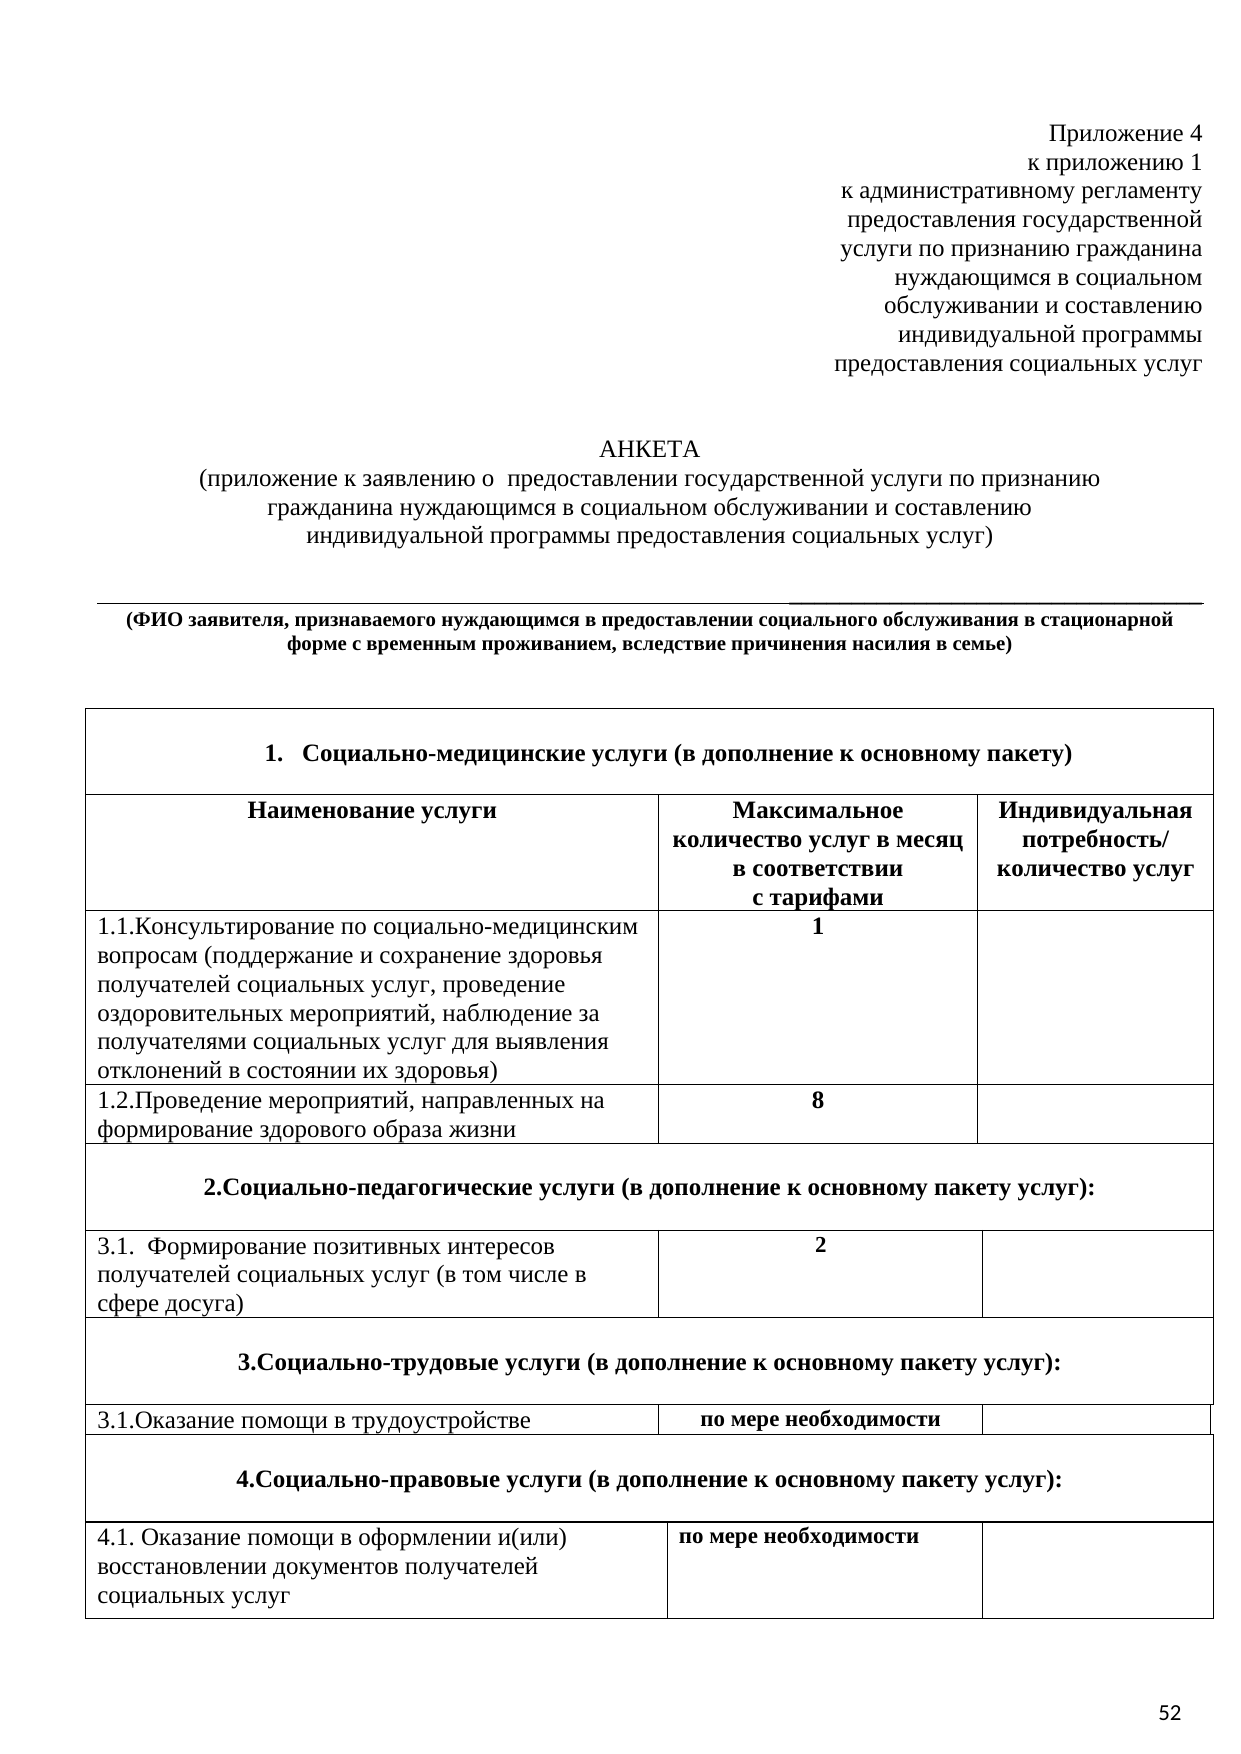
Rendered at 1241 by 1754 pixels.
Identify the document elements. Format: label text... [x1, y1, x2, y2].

table_cell Максимальное количество услуг в месяц в соответствии с тарифами [659, 795, 977, 910]
table_cell по мере необходимости [659, 1405, 982, 1434]
table_cell [978, 1085, 1213, 1142]
table_cell Индивидуальная потребность/ количество услуг [978, 795, 1213, 910]
table_cell 3.1.Оказание помощи в трудоустройстве [86, 1405, 658, 1434]
table_cell 8 [659, 1085, 977, 1142]
table_cell АНКЕТА (приложение к заявлению о предоставлении государственной услуги по признанию гражданина нуждающимся в социальном обслуживании и составлению индивидуальной программы предоставления социальных услуг) _________________________________ (ФИО заявителя, признаваемого нуждающимся в предоставлении социального обслуживания в стационарной форме с временным проживанием, вследствие причинения насилия в семье) [86, 406, 1213, 708]
table_cell Наименование услуги [86, 795, 658, 910]
table_cell 1.1.Консультирование по социально-медицинским вопросам (поддержание и сохранение здоровья получателей социальных услуг, проведение оздоровительных мероприятий, наблюдение за получателями социальных услуг для выявления отклонений в состоянии их здоровья) [86, 911, 658, 1084]
table_cell [983, 1231, 1213, 1317]
table_cell Социально-медицинские услуги (в дополнение к основному пакету) [86, 709, 1213, 794]
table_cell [668, 1523, 982, 1618]
table_cell 2.Социально-педагогические услуги (в дополнение к основному пакету услуг): [86, 1144, 1213, 1230]
table_cell 1.2.Проведение мероприятий, направленных на формирование здорового образа жизни [86, 1085, 658, 1142]
table_cell [983, 1405, 1210, 1434]
table_header Приложение 4 к приложению 1 к административному регламенту предоставления государственной услуги по признанию гражданина нуждающимся в социальном обслуживании и составлению индивидуальной программы предоставления социальных услуг [86, 118, 1213, 406]
table_cell [983, 1523, 1213, 1618]
table_cell 2 [659, 1231, 982, 1317]
table_cell [978, 911, 1213, 1084]
table_cell 3.Социально-трудовые услуги (в дополнение к основному пакету услуг): [86, 1318, 1213, 1404]
table_cell 1 [659, 911, 977, 1084]
table_cell 4.1. Оказание помощи в оформлении и(или) восстановлении документов получателей социальных услуг [86, 1523, 667, 1618]
table_cell 3.1. Формирование позитивных интересов получателей социальных услуг (в том числе в сфере досуга) [86, 1231, 658, 1317]
table_cell 4.Социально-правовые услуги (в дополнение к основному пакету услуг): [86, 1435, 1213, 1521]
